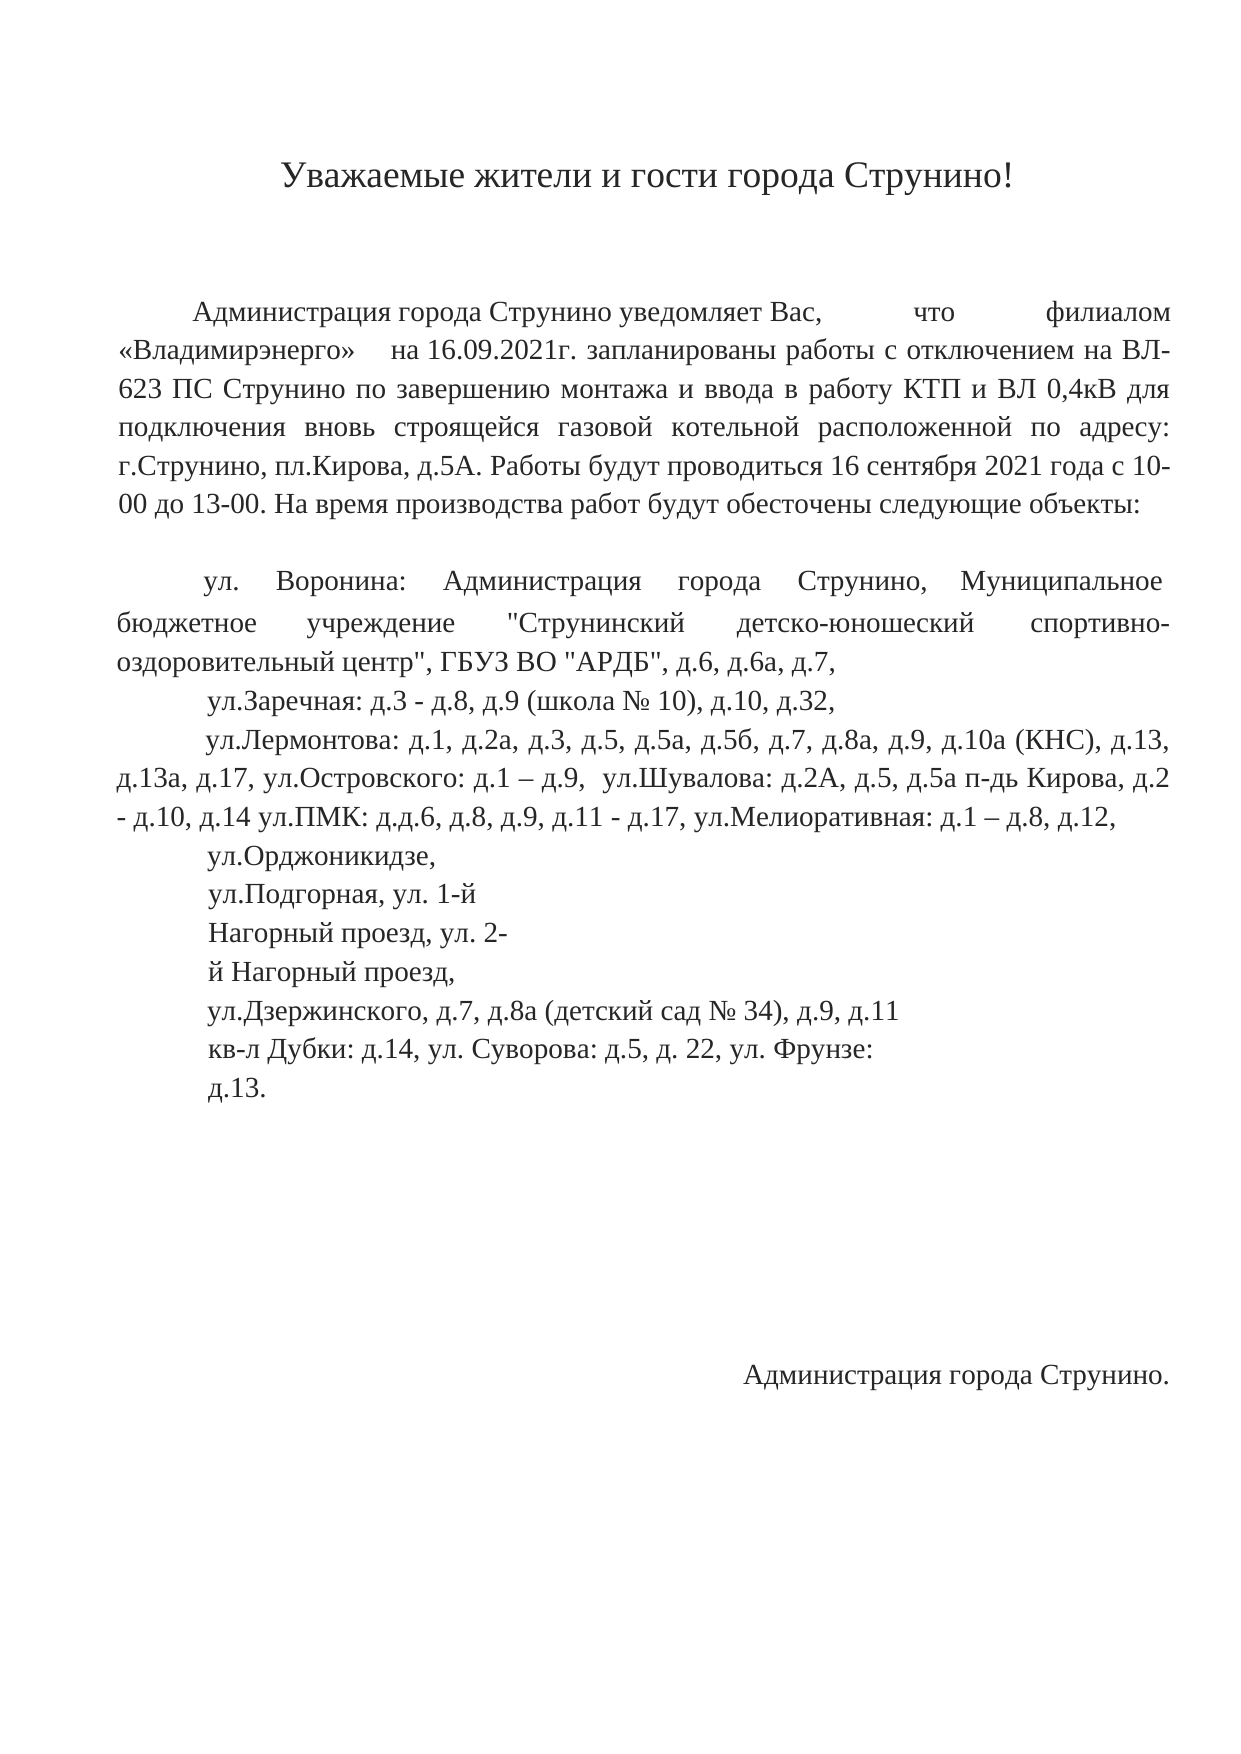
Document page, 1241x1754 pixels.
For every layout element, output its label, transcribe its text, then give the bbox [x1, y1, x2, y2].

text ул.Орджоникидзе, ул.Подгорная, ул. 1-й Нагорный проезд, ул. 2-й Нагорный проезд, [207, 838, 523, 987]
text бюджетное учреждение "Струнинский детско-юношеский спортивно- [116, 605, 1170, 638]
text ул.Дзержинского, д.7, д.8а (детский сад № 34), д.9, д.11 кв-л Дубки: д.14, ул. Суворова: д.5, д. 22, ул. Фрунзе: д.13. [207, 993, 900, 1103]
text Администрация города Струнино уведомляет Вас, что филиалом «Владимирэнерго» на 16.09.2021г. запланированы работы с отключением на ВЛ-623 ПС Струнино по завершению монтажа и ввода в работу КТП и ВЛ 0,4кВ для подключения вновь строящейся газовой котельной расположенной по адресу: г.Струнино, пл.Кирова, д.5А. Работы будут проводиться 16 сентября 2021 года с 10-00 до 13-00. На время производства работ будут обесточены следующие объекты: [118, 294, 1171, 520]
text ул.Заречная: д.3 - д.8, д.9 (школа № 10), д.10, д.32, [207, 683, 1170, 716]
text ул.Лермонтова: д.1, д.2а, д.3, д.5, д.5а, д.5б, д.7, д.8а, д.9, д.10а (КНС), д.13, д.13а, д.17, ул.Островского: д.1 – д.9, ул.Шувалова: д.2А, д.5, д.5а п-дь Кирова, д.2 - д.10, д.14 ул.ПМК: д.д.6, д.8, д.9, д.11 - д.17, ул.Мелиоративная: д.1 – д.8, д.12, [116, 722, 1171, 833]
text оздоровительный центр", ГБУЗ ВО "АРДБ", д.6, д.6а, д.7, [116, 644, 1170, 677]
text Уважаемые жители и гости города Струнино! [124, 152, 1170, 195]
text ул. Воронина: Администрация города Струнино, Муниципальное [118, 563, 1171, 596]
text Администрация города Струнино. [192, 1357, 1170, 1390]
